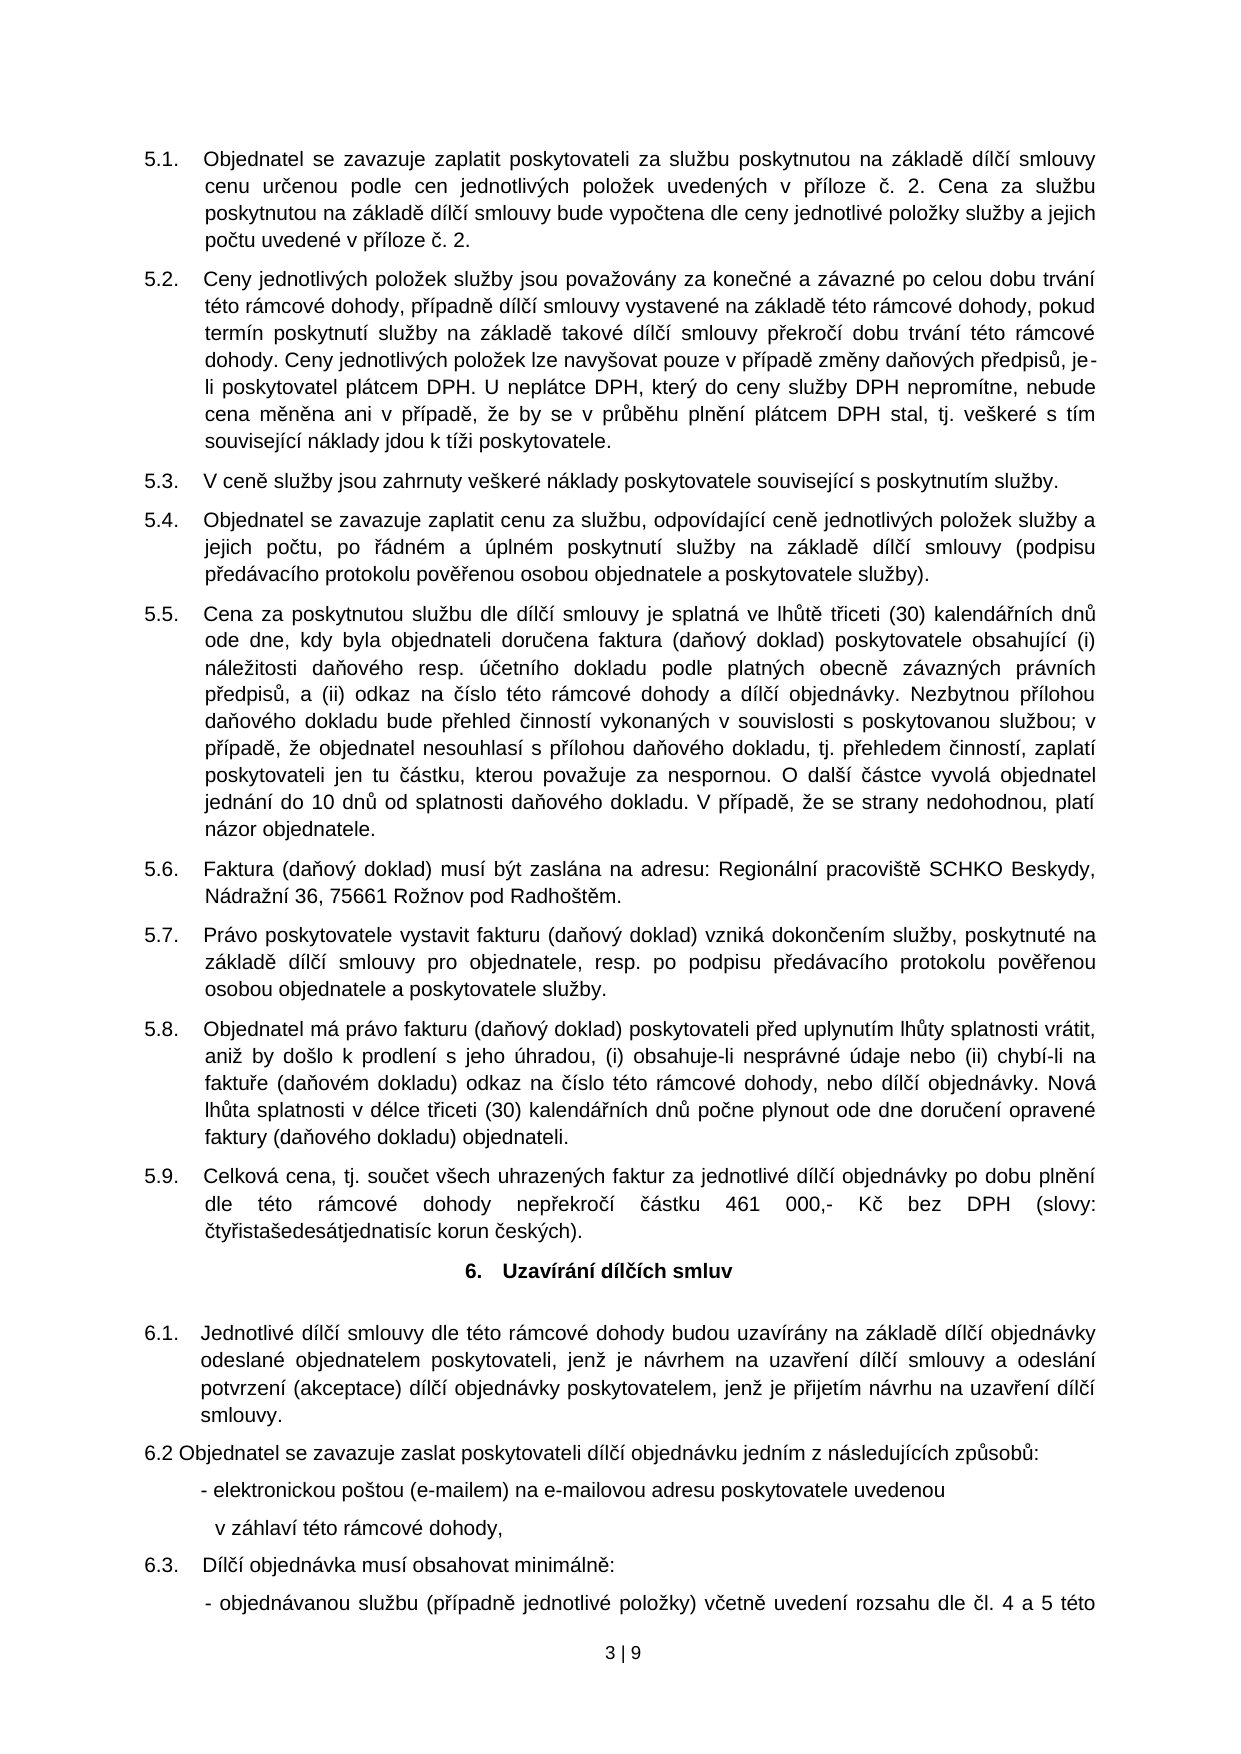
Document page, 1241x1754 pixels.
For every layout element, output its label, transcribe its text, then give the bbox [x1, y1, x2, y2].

list Ceny jednotlivých položek služby jsou považovány za konečné a závazné po celou dobu trvání této rámcové dohody, případně dílčí smlouvy vystavené na základě této rámcové dohody, pokud termín poskytnutí služby na základě takové dílčí smlouvy překročí dobu trvání této rámcové dohody. Ceny jednotlivých položek lze navyšovat pouze v případě změny daňových předpisů, jeli poskytovatel plátcem DPH. U neplátce DPH, který do ceny služby DPH nepromítne, nebude cena měněna ani v případě, že by se v průběhu plnění plátcem DPH stal, tj. veškeré s tím související náklady jdou k tíži poskytovatele. [144, 267, 1097, 453]
list Faktura (daňový doklad) musí být zaslána na adresu: Regionální pracoviště SCHKO Beskydy, Nádražní 36, 75661 Rožnov pod Radhoštěm. [144, 857, 1097, 908]
list V ceně služby jsou zahrnuty veškeré náklady poskytovatele související s poskytnutím služby. [144, 468, 1097, 492]
list Objednatel se zavazuje zaplatit cenu za službu, odpovídající ceně jednotlivých položek služby a jejich počtu, po řádném a úplném poskytnutí služby na základě dílčí smlouvy (podpisu předávacího protokolu pověřenou osobou objednatele a poskytovatele služby). [144, 508, 1097, 586]
list Objednatel se zavazuje zaplatit poskytovateli za službu poskytnutou na základě dílčí smlouvy cenu určenou podle cen jednotlivých položek uvedených v příloze č. 2. Cena za službu poskytnutou na základě dílčí smlouvy bude vypočtena dle ceny jednotlivé položky služby a jejich počtu uvedené v příloze č. 2. [144, 147, 1097, 252]
list Uzavírání dílčích smluv [465, 1259, 1097, 1283]
list Jednotlivé dílčí smlouvy dle této rámcové dohody budou uzavírány na základě dílčí objednávky odeslané objednatelem poskytovateli, jenž je návrhem na uzavření dílčí smlouvy a odeslání potvrzení (akceptace) dílčí objednávky poskytovatelem, jenž je přijetím návrhu na uzavření dílčí smlouvy. [144, 1320, 1097, 1427]
text v záhlaví této rámcové dohody, [215, 1516, 1097, 1539]
list Dílčí objednávka musí obsahovat minimálně: [144, 1553, 1097, 1577]
text 6.2 Objednatel se zavazuje zaslat poskytovateli dílčí objednávku jedním z následujících způsobů: [144, 1441, 1097, 1465]
list Právo poskytovatele vystavit fakturu (daňový doklad) vzniká dokončením služby, poskytnuté na základě dílčí smlouvy pro objednatele, resp. po podpisu předávacího protokolu pověřenou osobou objednatele a poskytovatele služby. [144, 923, 1097, 1001]
text - elektronickou poštou (e-mailem) na e-mailovou adresu poskytovatele uvedenou [200, 1478, 1097, 1502]
list Celková cena, tj. součet všech uhrazených faktur za jednotlivé dílčí objednávky po dobu plnění dle této rámcové dohody nepřekročí částku 461 000,- Kč bez DPH (slovy: čtyřistašedesátjednatisíc korun českých). [144, 1164, 1097, 1243]
list Cena za poskytnutou službu dle dílčí smlouvy je splatná ve lhůtě třiceti (30) kalendářních dnů ode dne, kdy byla objednateli doručena faktura (daňový doklad) poskytovatele obsahující (i) náležitosti daňového resp. účetního dokladu podle platných obecně závazných právních předpisů, a (ii) odkaz na číslo této rámcové dohody a dílčí objednávky. Nezbytnou přílohou daňového dokladu bude přehled činností vykonaných v souvislosti s poskytovanou službou; v případě, že objednatel nesouhlasí s přílohou daňového dokladu, tj. přehledem činností, zaplatí poskytovateli jen tu částku, kterou považuje za nespornou. O další částce vyvolá objednatel jednání do 10 dnů od splatnosti daňového dokladu. V případě, že se strany nedohodnou, platí názor objednatele. [144, 601, 1097, 841]
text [192, 1590, 1097, 1614]
list Objednatel má právo fakturu (daňový doklad) poskytovateli před uplynutím lhůty splatnosti vrátit, aniž by došlo k prodlení s jeho úhradou, (i) obsahuje-li nesprávné údaje nebo (ii) chybí-li na faktuře (daňovém dokladu) odkaz na číslo této rámcové dohody, nebo dílčí objednávky. Nová lhůta splatnosti v délce třiceti (30) kalendářních dnů počne plynout ode dne doručení opravené faktury (daňového dokladu) objednateli. [144, 1017, 1097, 1148]
